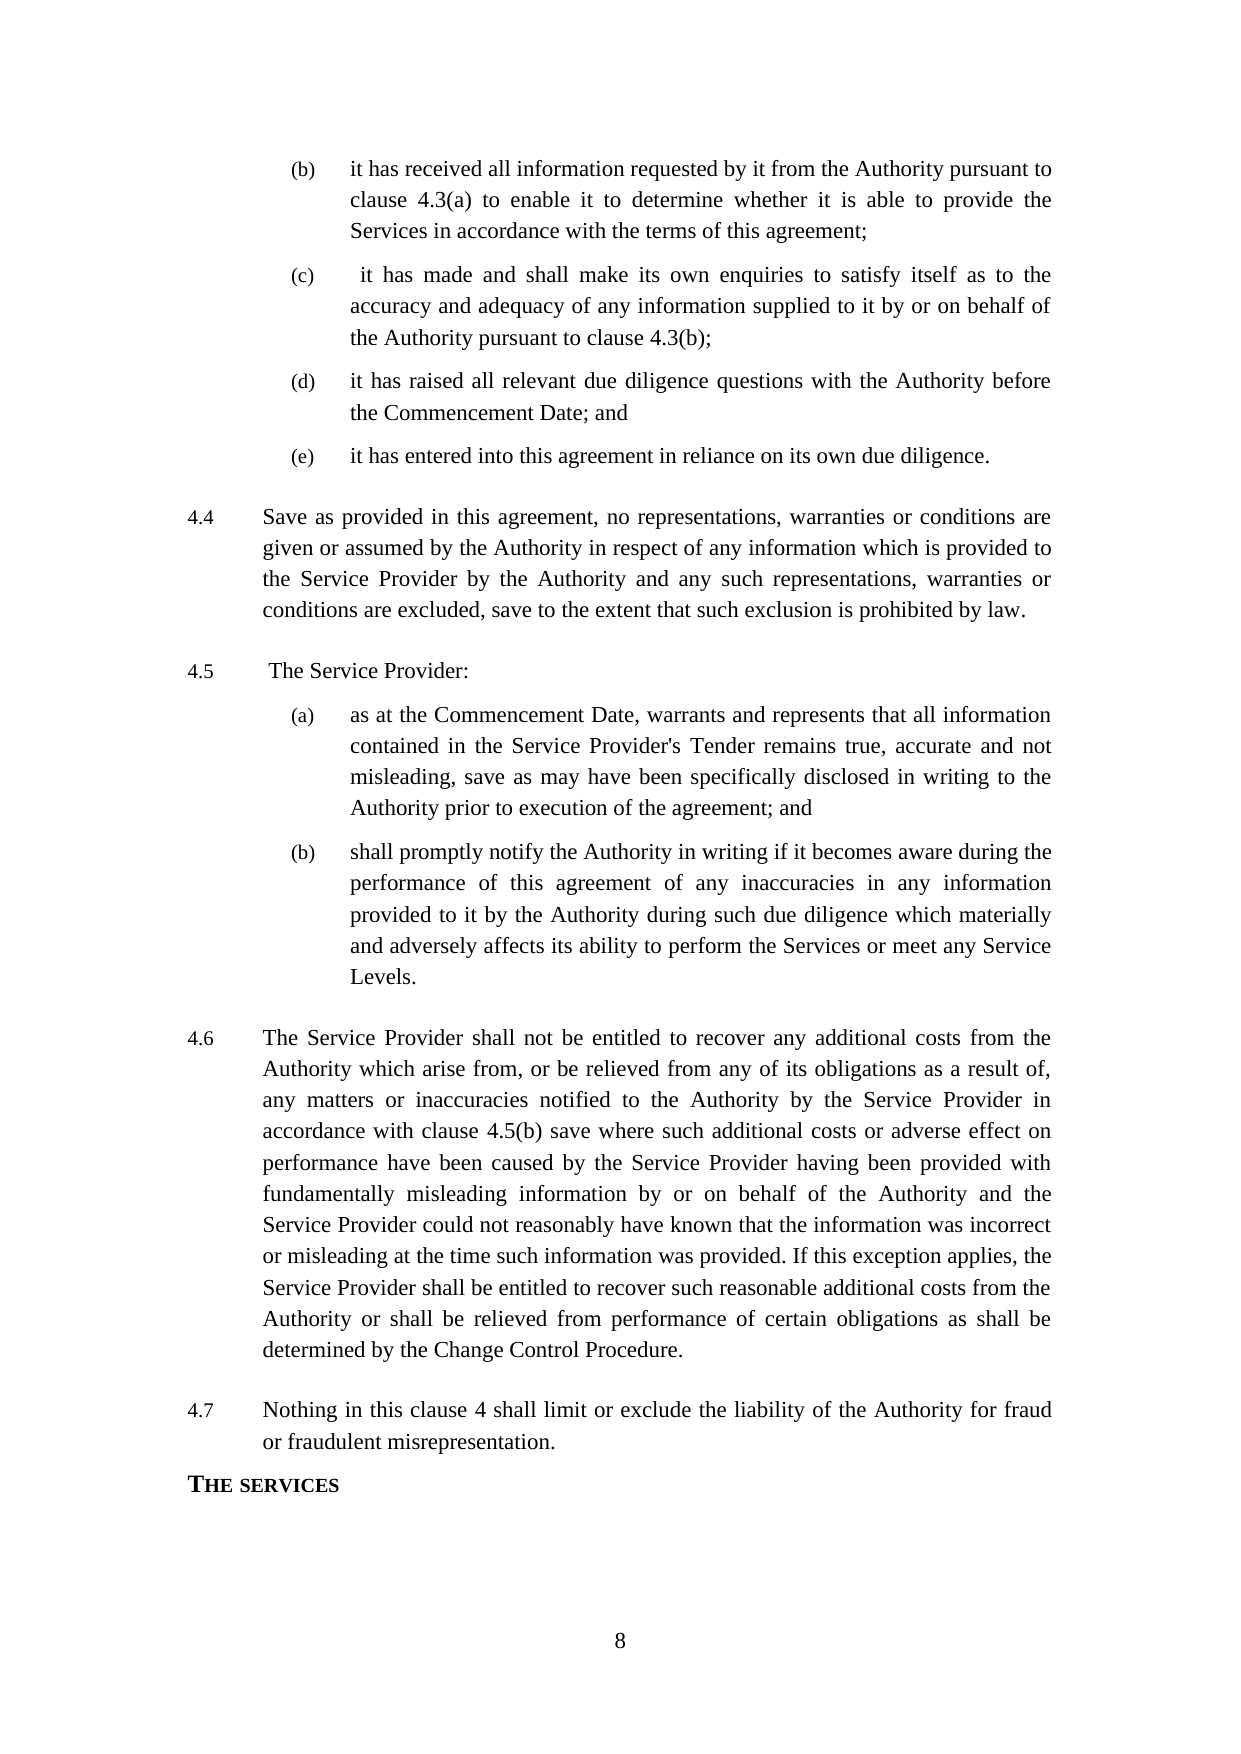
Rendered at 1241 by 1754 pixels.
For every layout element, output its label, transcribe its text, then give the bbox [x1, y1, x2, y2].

subtitle The Service Provider: [187, 652, 1053, 683]
subtitle Save as provided in this agreement, no representations, warranties or conditions are given or assumed by the Authority in respect of any information which is provided to the Service Provider by the Authority and any such representations, warranties or conditions are excluded, save to the extent that such exclusion is prohibited by law. [187, 498, 1053, 623]
subtitle shall promptly notify the Authority in writing if it becomes aware during the performance of this agreement of any inaccuracies in any information provided to it by the Authority during such due diligence which materially and adversely affects its ability to perform the Services or meet any Service Levels. [291, 833, 1053, 989]
subtitle as at the Commencement Date, warrants and represents that all information contained in the Service Provider's Tender remains true, accurate and not misleading, save as may have been specifically disclosed in writing to the Authority prior to execution of the agreement; and [291, 696, 1053, 821]
subtitle it has entered into this agreement in reliance on its own due diligence. [291, 437, 1053, 469]
subtitle The services [187, 1467, 1053, 1498]
subtitle it has raised all relevant due diligence questions with the Authority before the Commencement Date; and [291, 362, 1053, 425]
